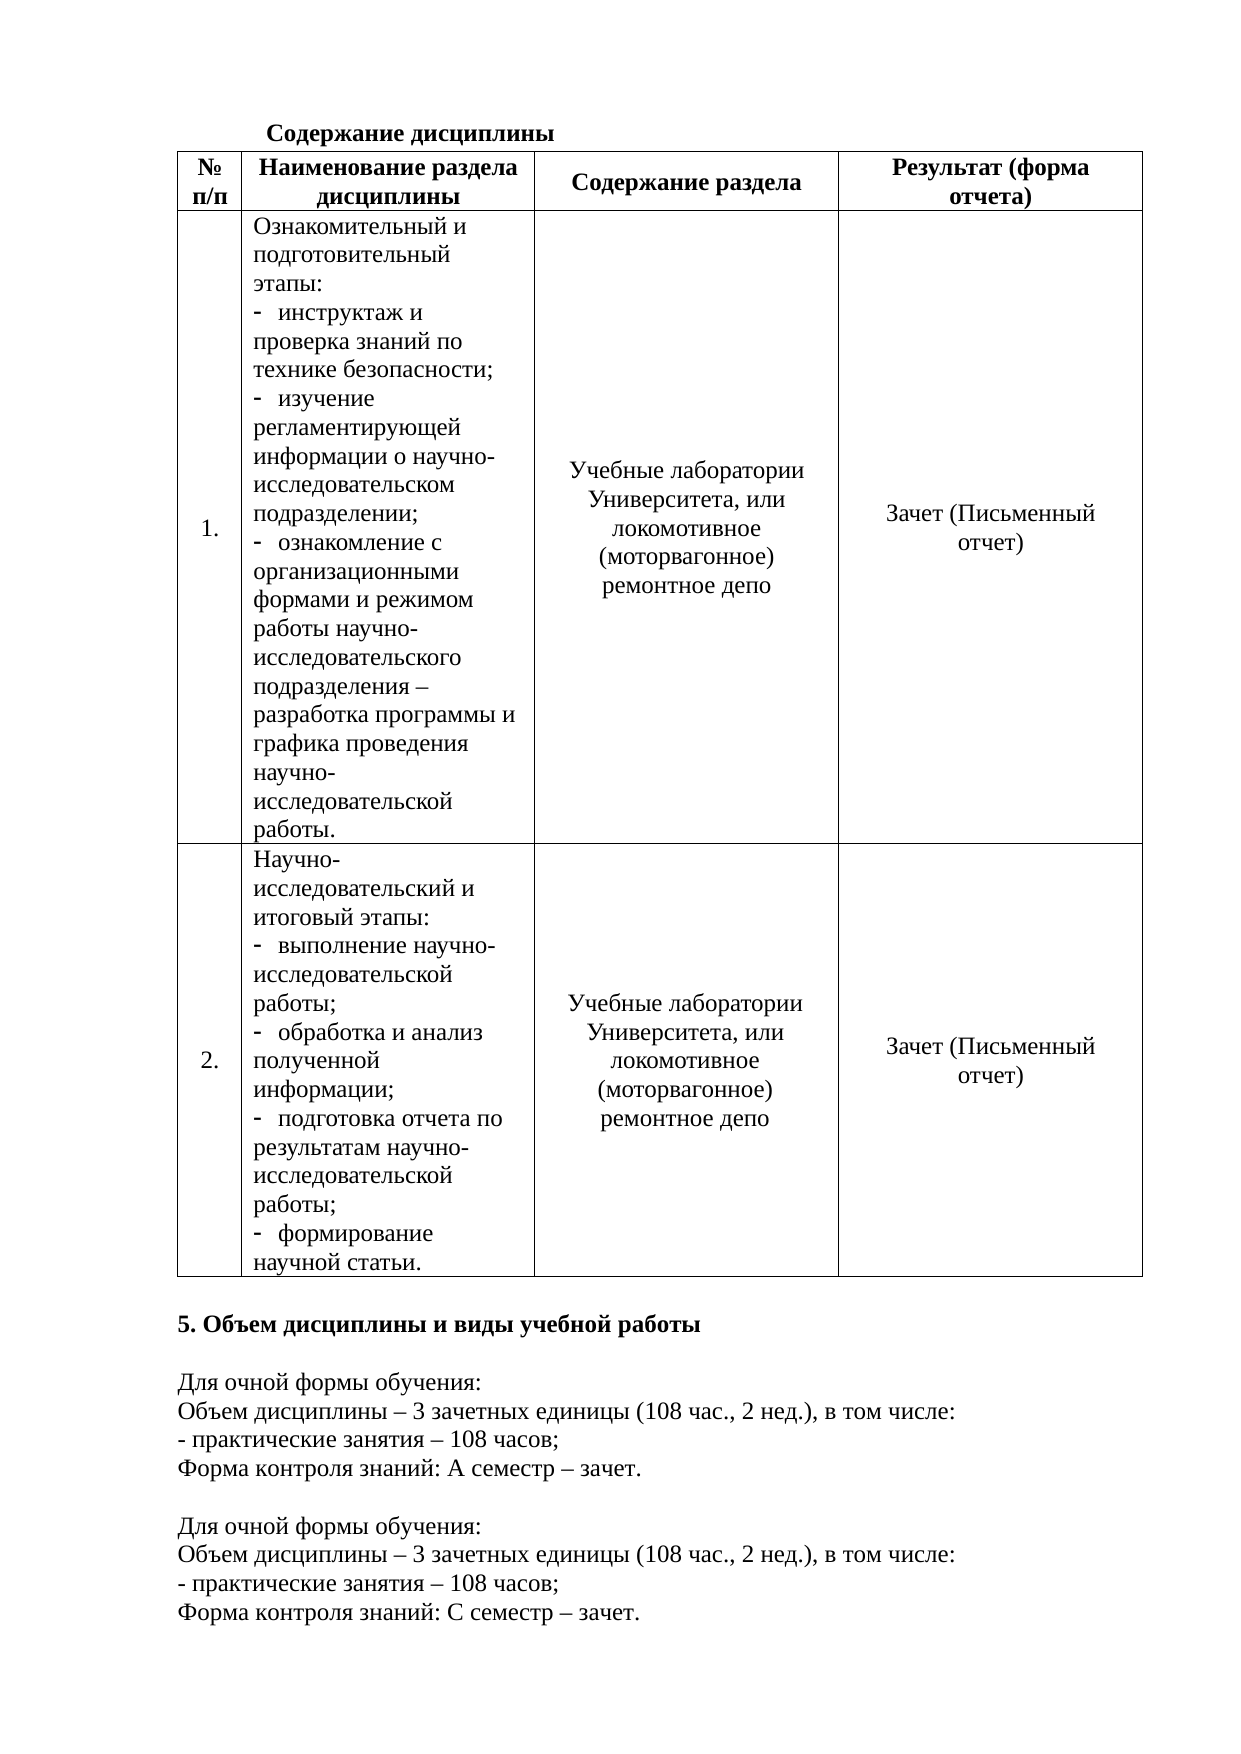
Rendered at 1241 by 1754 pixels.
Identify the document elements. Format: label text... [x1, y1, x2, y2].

text - практические занятия – 108 часов; [177, 1568, 1152, 1597]
text Объем дисциплины – 3 зачетных единицы (108 час., 2 нед.), в том числе: [177, 1396, 1152, 1424]
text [177, 1539, 1152, 1568]
table_header Результат (форма отчета) [839, 152, 1142, 210]
text - практические занятия – 108 часов; [177, 1424, 1152, 1453]
table_cell Учебные лаборатории Университета, или локомотивное (моторвагонное) ремонтное депо [535, 211, 838, 843]
table_cell 1. [178, 211, 241, 843]
text Для очной формы обучения: [177, 1511, 1152, 1539]
table_header № п/п [178, 152, 241, 210]
table_cell Учебные лаборатории Университета, или локомотивное (моторвагонное) ремонтное депо [535, 844, 838, 1276]
text 5. Объем дисциплины и виды учебной работы [177, 1309, 1152, 1338]
table_header Наименование раздела дисциплины [242, 152, 534, 210]
text Для очной формы обучения: [177, 1367, 1152, 1396]
text Содержание дисциплины [177, 118, 1152, 147]
table_cell Ознакомительный и подготовительный этапы: инструктаж и проверка знаний по технике безопасности; изучение регламентирующей информации о научно-исследовательском подразделении; ознакомление с организационными формами и режимом работы научно-исследовательского подразделения – разработка программы и графика проведения научно-исследовательской работы. [242, 211, 534, 843]
table_cell Зачет (Письменный отчет) [839, 211, 1142, 843]
table_cell 2. [178, 844, 241, 1276]
table_cell Научно-исследовательский и итоговый этапы: выполнение научно-исследовательской работы; обработка и анализ полученной информации; подготовка отчета по результатам научно-исследовательской работы; формирование научной статьи. [242, 844, 534, 1276]
table_header Содержание раздела [535, 152, 838, 210]
table_cell Зачет (Письменный отчет) [839, 844, 1142, 1276]
text Форма контроля знаний: С семестр – зачет. [177, 1597, 1152, 1626]
text Форма контроля знаний: А семестр – зачет. [177, 1453, 1152, 1482]
